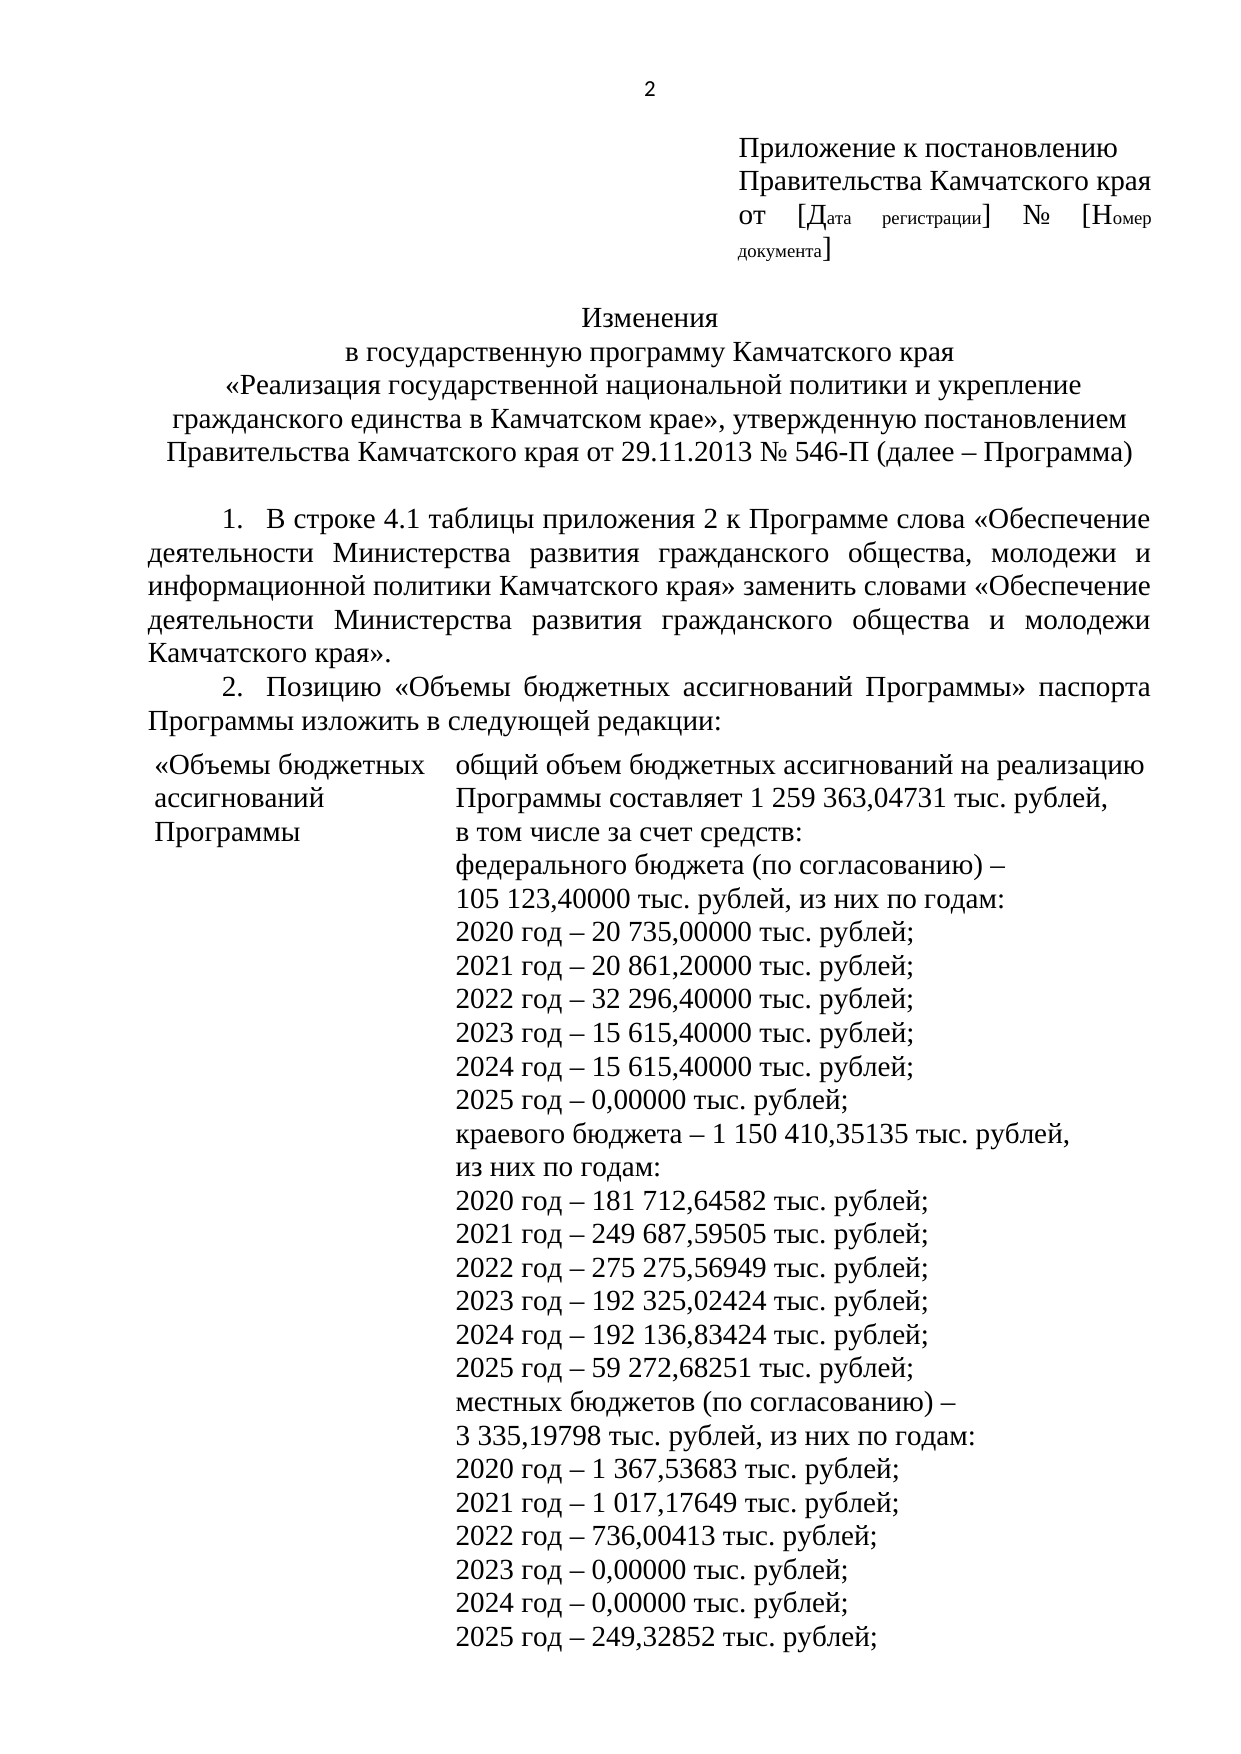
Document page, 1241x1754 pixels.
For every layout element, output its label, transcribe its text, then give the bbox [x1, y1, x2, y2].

text от [Дата регистрации] № [Номер документа] [738, 197, 1152, 264]
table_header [449, 736, 1167, 1663]
list В строке 4.1 таблицы приложения 2 к Программе слова «Обеспечение деятельности Министерства развития гражданского общества, молодежи и информационной политики Камчатского края» заменить словами «Обеспечение деятельности Министерства развития гражданского общества и молодежи Камчатского края». [148, 501, 1152, 669]
title Изменения [148, 300, 1152, 334]
list Позицию «Объемы бюджетных ассигнований Программы» паспорта Программы изложить в следующей редакции: [148, 669, 1152, 736]
title «Реализация государственной национальной политики и укрепление гражданского единства в Камчатском крае», утвержденную постановлением Правительства Камчатского края от 29.11.2013 № 546-П (далее – Программа) [148, 367, 1152, 468]
text Правительства Камчатского края [738, 163, 1152, 197]
title Приложение к постановлению [738, 130, 1152, 163]
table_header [148, 736, 449, 1663]
title в государственную программу Камчатского края [148, 334, 1152, 367]
